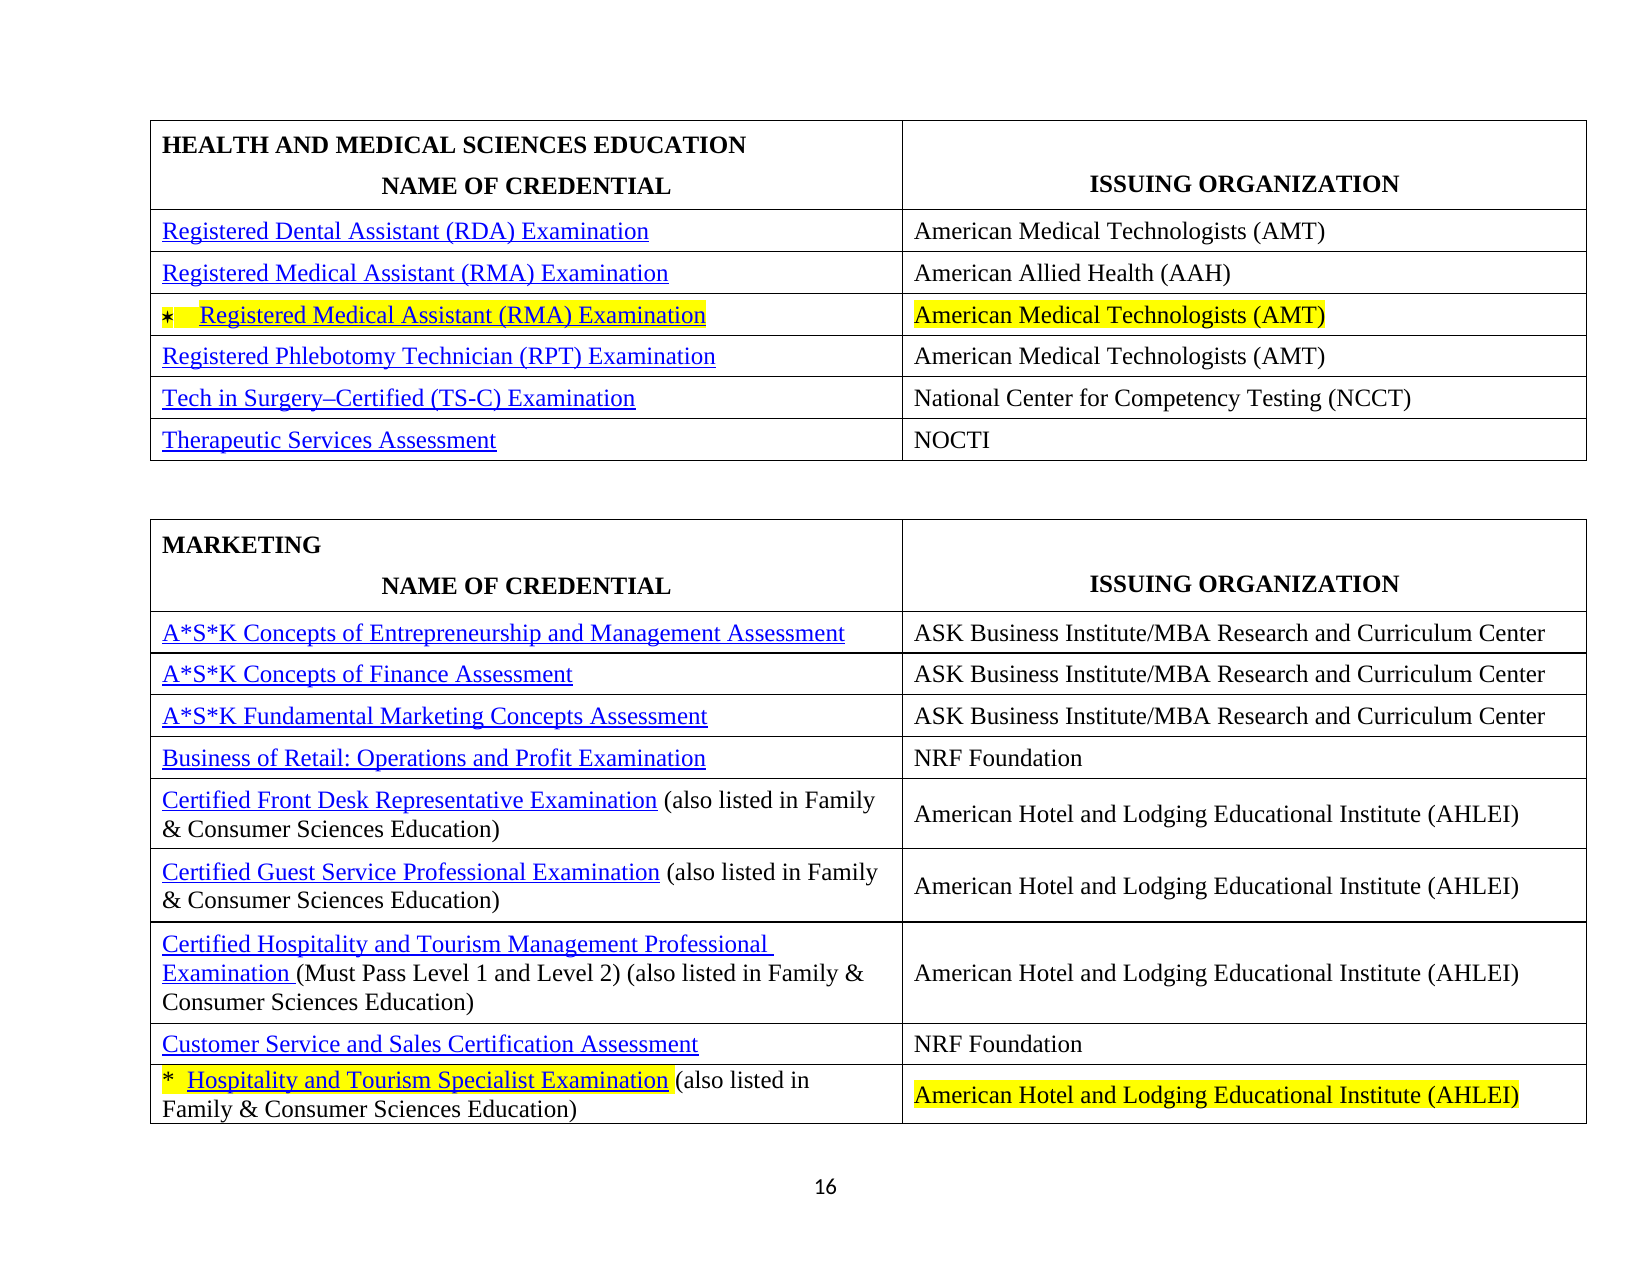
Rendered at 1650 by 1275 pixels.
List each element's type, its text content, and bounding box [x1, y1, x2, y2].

table_cell Registered Phlebotomy Technician (RPT) Examination [151, 336, 902, 376]
table_cell ASK Business Institute/MBA Research and Curriculum Center [903, 654, 1586, 694]
table_cell A*S*K Concepts of Entrepreneurship and Management Assessment [151, 612, 902, 652]
table_cell American Medical Technologists (AMT) [903, 294, 1586, 334]
table_cell * Hospitality and Tourism Specialist Examination (also listed in Family & Consumer Sciences Education) [151, 1065, 902, 1123]
table_cell A*S*K Fundamental Marketing Concepts Assessment [151, 695, 902, 736]
table_cell NOCTI [903, 419, 1586, 460]
table_cell Certified Guest Service Professional Examination (also listed in Family & Consumer Sciences Education) [151, 849, 902, 921]
table_cell Registered Dental Assistant (RDA) Examination [151, 210, 902, 251]
table_cell Business of Retail: Operations and Profit Examination [151, 737, 902, 778]
table_cell A*S*K Concepts of Finance Assessment [151, 654, 902, 694]
table_cell Registered Medical Assistant (RMA) Examination [151, 252, 902, 293]
table_cell Registered Medical Assistant (RMA) Examination [151, 294, 902, 334]
table_cell American Hotel and Lodging Educational Institute (AHLEI) [903, 923, 1586, 1022]
table_cell American Allied Health (AAH) [903, 252, 1586, 293]
table_cell ASK Business Institute/MBA Research and Curriculum Center [903, 612, 1586, 652]
table_cell American Medical Technologists (AMT) [903, 336, 1586, 376]
table_cell National Center for Competency Testing (NCCT) [903, 377, 1586, 418]
table_header ISSUING ORGANIZATION [903, 121, 1586, 209]
table_cell American Hotel and Lodging Educational Institute (AHLEI) [903, 1065, 1586, 1123]
table_cell Therapeutic Services Assessment [151, 419, 902, 460]
table_cell American Hotel and Lodging Educational Institute (AHLEI) [903, 779, 1586, 848]
table_cell (Must Pass Level 1 and Level 2) (also listed in Family & Consumer Sciences Education) [151, 923, 902, 1022]
table_cell ASK Business Institute/MBA Research and Curriculum Center [903, 695, 1586, 736]
table_cell Tech in Surgery–Certified (TS-C) Examination [151, 377, 902, 418]
table_cell NRF Foundation [903, 737, 1586, 778]
table_cell American Medical Technologists (AMT) [903, 210, 1586, 251]
table_cell Certified Front Desk Representative Examination (also listed in Family & Consumer Sciences Education) [151, 779, 902, 848]
table_cell NRF Foundation [903, 1024, 1586, 1064]
table_cell Customer Service and Sales Certification Assessment [151, 1024, 902, 1064]
table_cell American Hotel and Lodging Educational Institute (AHLEI) [903, 849, 1586, 921]
table_header HEALTH AND MEDICAL SCIENCES EDUCATION NAME OF CREDENTIAL [151, 121, 902, 209]
table_header MARKETING NAME OF CREDENTIAL [151, 520, 902, 611]
table_header ISSUING ORGANIZATION [903, 520, 1586, 611]
